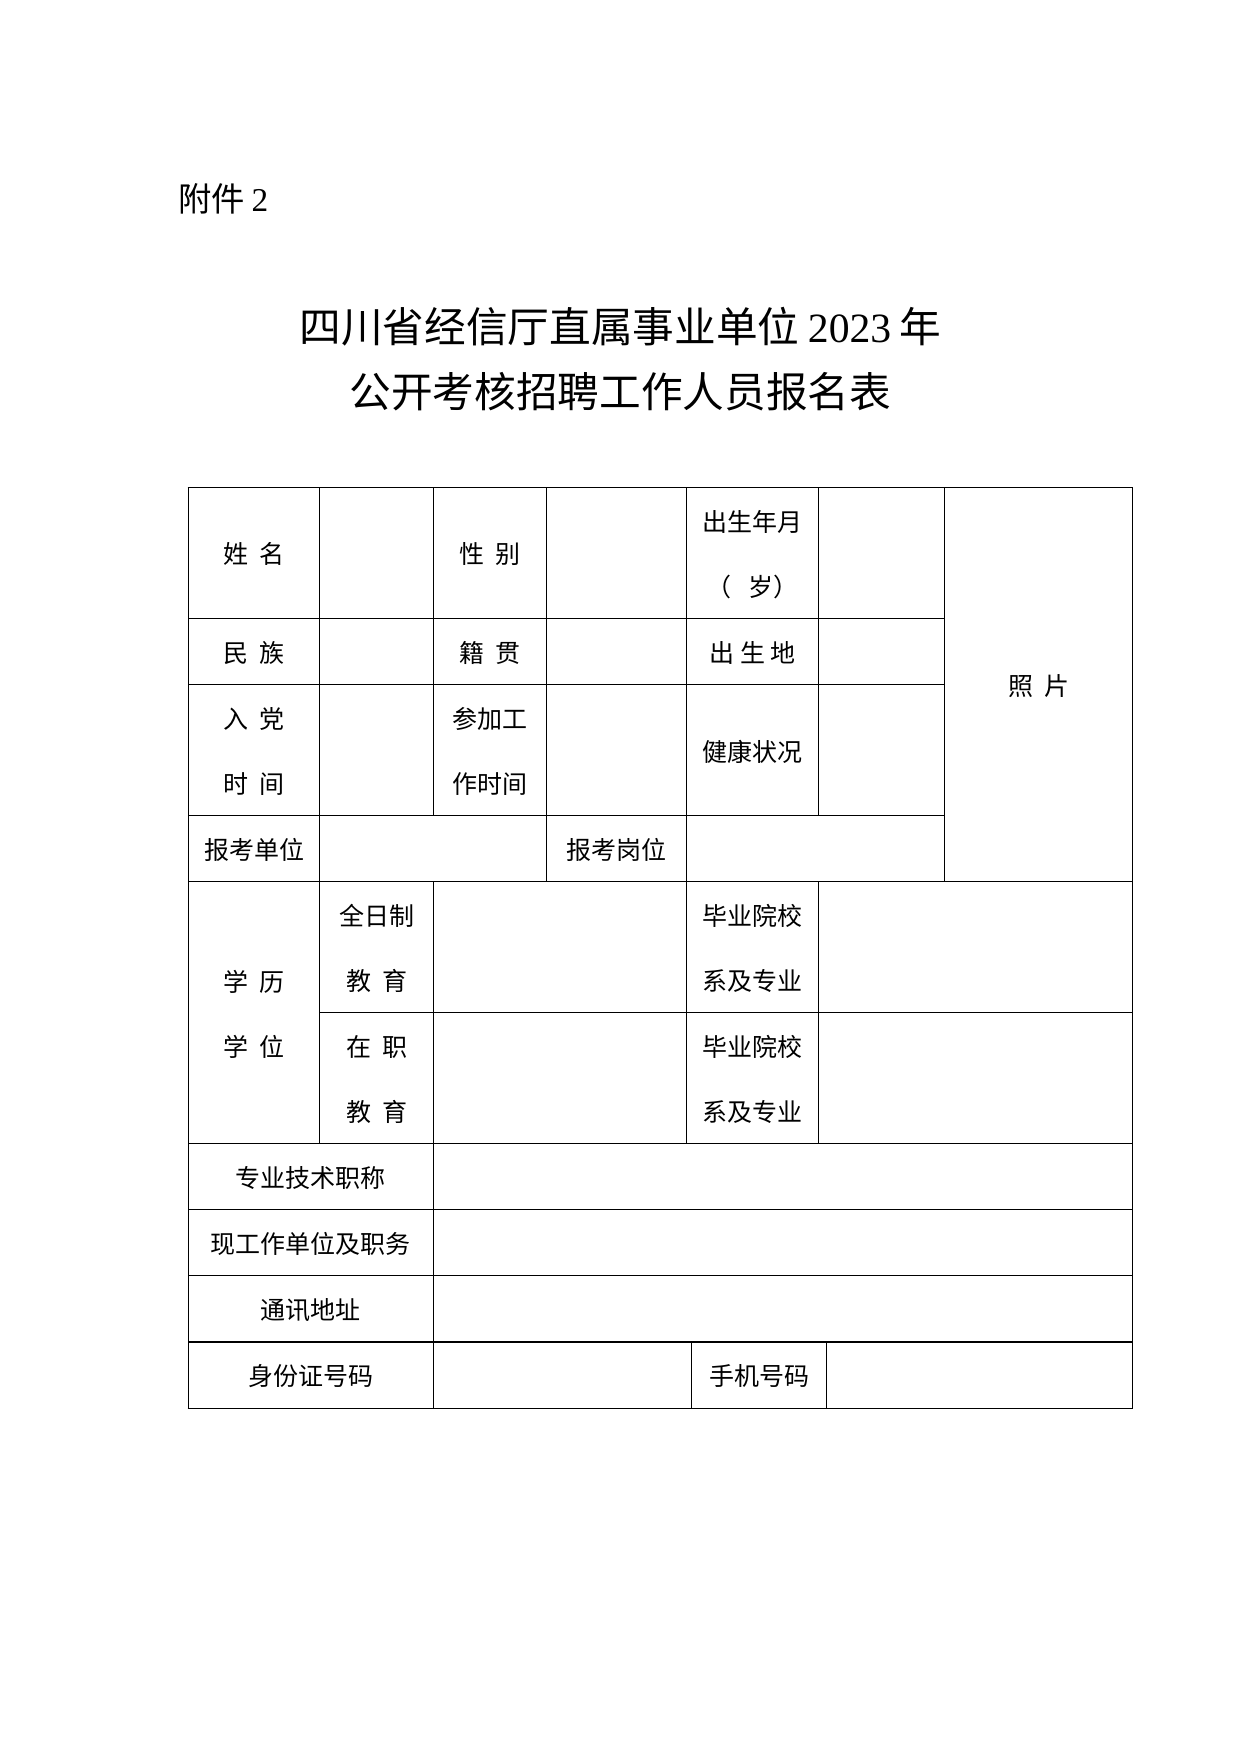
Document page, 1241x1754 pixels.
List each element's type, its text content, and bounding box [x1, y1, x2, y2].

table_cell [434, 1144, 1132, 1209]
table_cell [819, 1013, 1132, 1143]
table_cell 专业技术职称 [189, 1144, 433, 1209]
table_cell 报考岗位 [547, 816, 686, 881]
table_cell [320, 619, 433, 684]
table_cell [434, 1343, 691, 1407]
table_cell 报考单位 [189, 816, 319, 881]
table_header [819, 488, 944, 618]
table_cell [819, 685, 944, 815]
table_cell [547, 685, 686, 815]
table_cell [320, 816, 546, 881]
table_cell 出 生 地 [687, 619, 818, 684]
table_cell [827, 1343, 1132, 1407]
text 四川省经信厅直属事业单位2023年 [187, 292, 1053, 357]
table_cell 民 族 [189, 619, 319, 684]
table_cell [547, 619, 686, 684]
table_cell 入 党 时 间 [189, 685, 319, 815]
table_header 性 别 [434, 488, 546, 618]
table_header 照 片 [945, 488, 1132, 881]
table_cell 在 职 教 育 [320, 1013, 433, 1143]
table_cell 健康状况 [687, 685, 818, 815]
table_header [547, 488, 686, 618]
table_cell 全日制 教 育 [320, 882, 433, 1012]
table_cell [320, 685, 433, 815]
table_cell [434, 882, 686, 1012]
table_cell 手机号码 [692, 1343, 826, 1407]
table_cell 通讯地址 [189, 1276, 433, 1341]
table_header 出生年月（ 岁） [687, 488, 818, 618]
table_cell [819, 619, 944, 684]
table_cell 学 历 学 位 [189, 882, 319, 1143]
text 公开考核招聘工作人员报名表 [187, 357, 1053, 422]
table_cell 现工作单位及职务 [189, 1210, 433, 1275]
table_header [320, 488, 433, 618]
table_cell [434, 1276, 1132, 1341]
table_cell 毕业院校系及专业 [687, 1013, 818, 1143]
table_cell [687, 816, 944, 881]
table_header 姓 名 [189, 488, 319, 618]
table_cell 毕业院校系及专业 [687, 882, 818, 1012]
table_cell [434, 1210, 1132, 1275]
table_cell 参加工 作时间 [434, 685, 546, 815]
table_cell [434, 1013, 686, 1143]
table_cell [819, 882, 1132, 1012]
table_cell 籍 贯 [434, 619, 546, 684]
table_cell 身份证号码 [189, 1343, 433, 1407]
